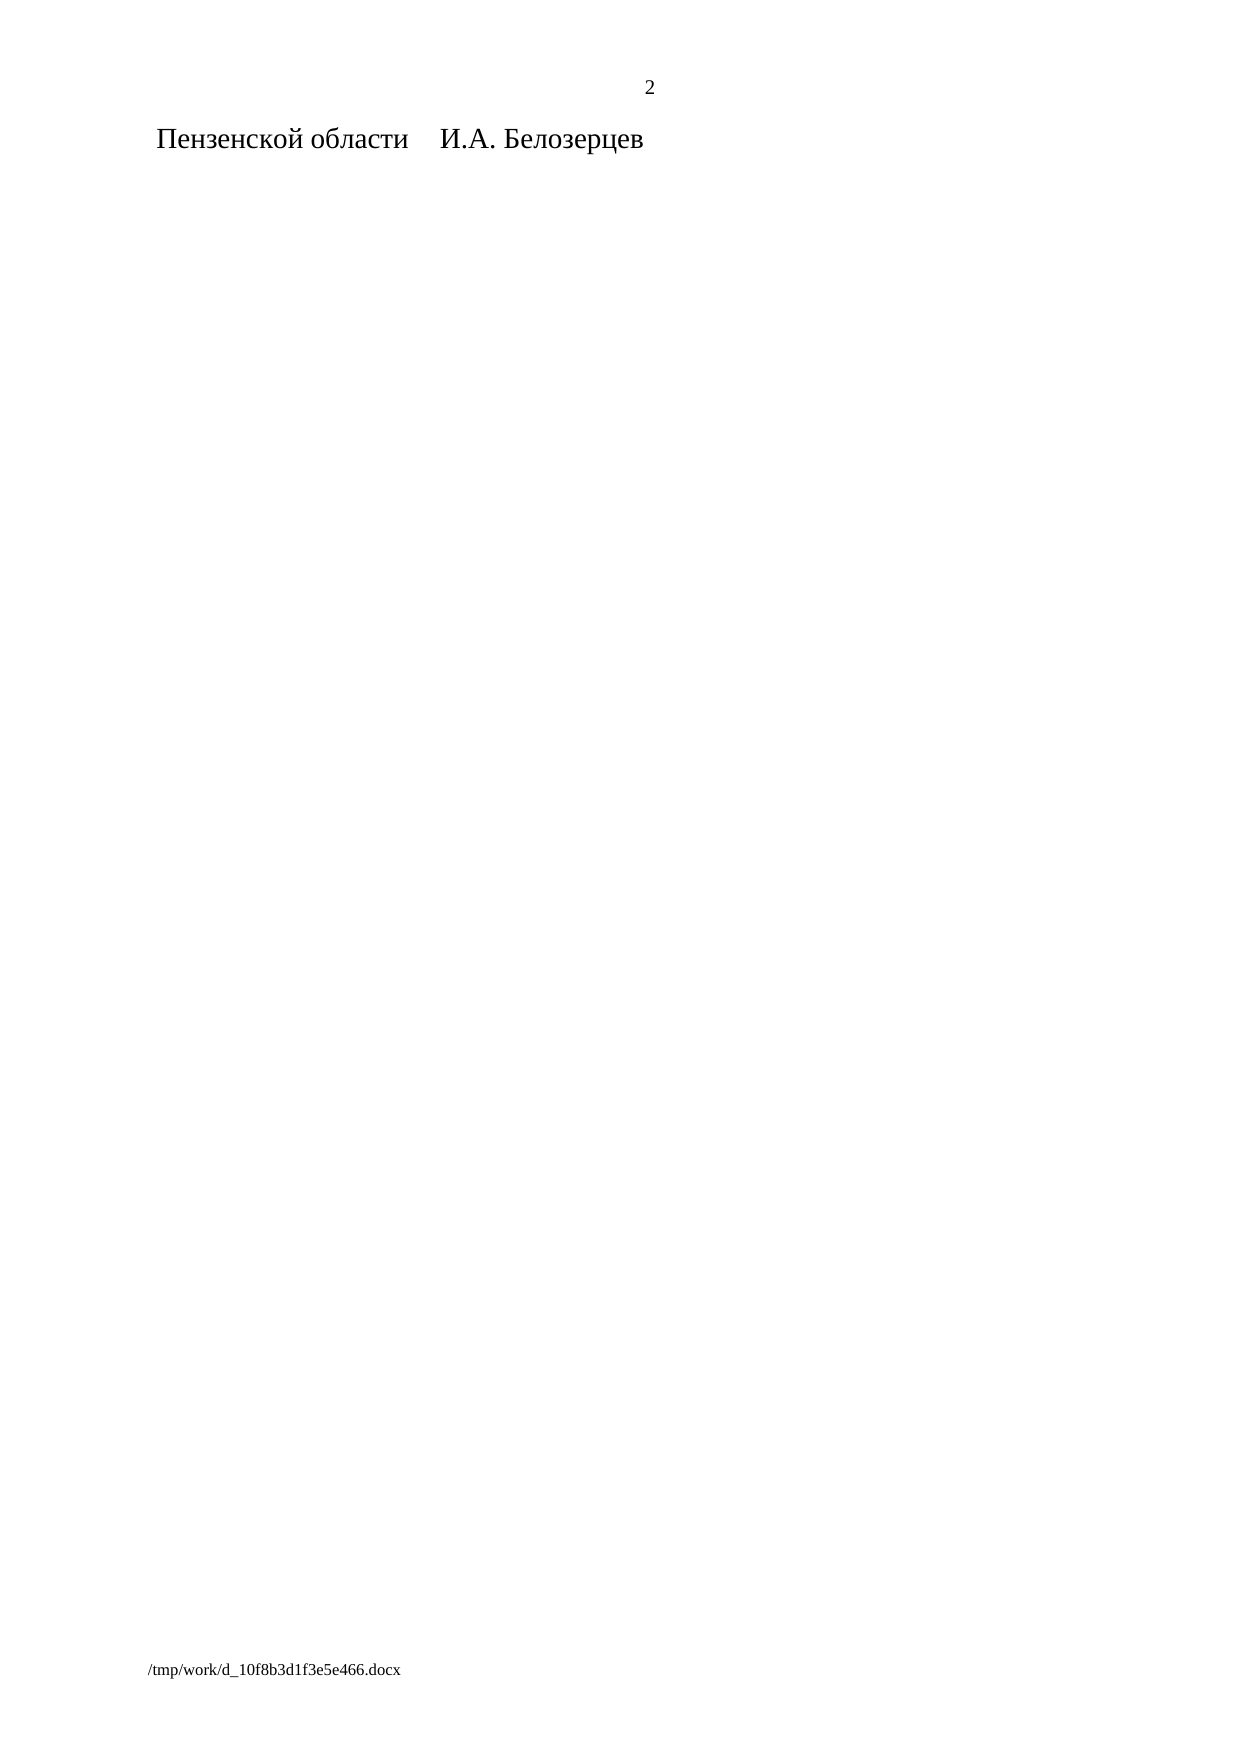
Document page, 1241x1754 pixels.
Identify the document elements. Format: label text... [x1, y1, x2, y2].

table_header И.А. Белозерцев [428, 123, 1163, 155]
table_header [136, 123, 428, 155]
